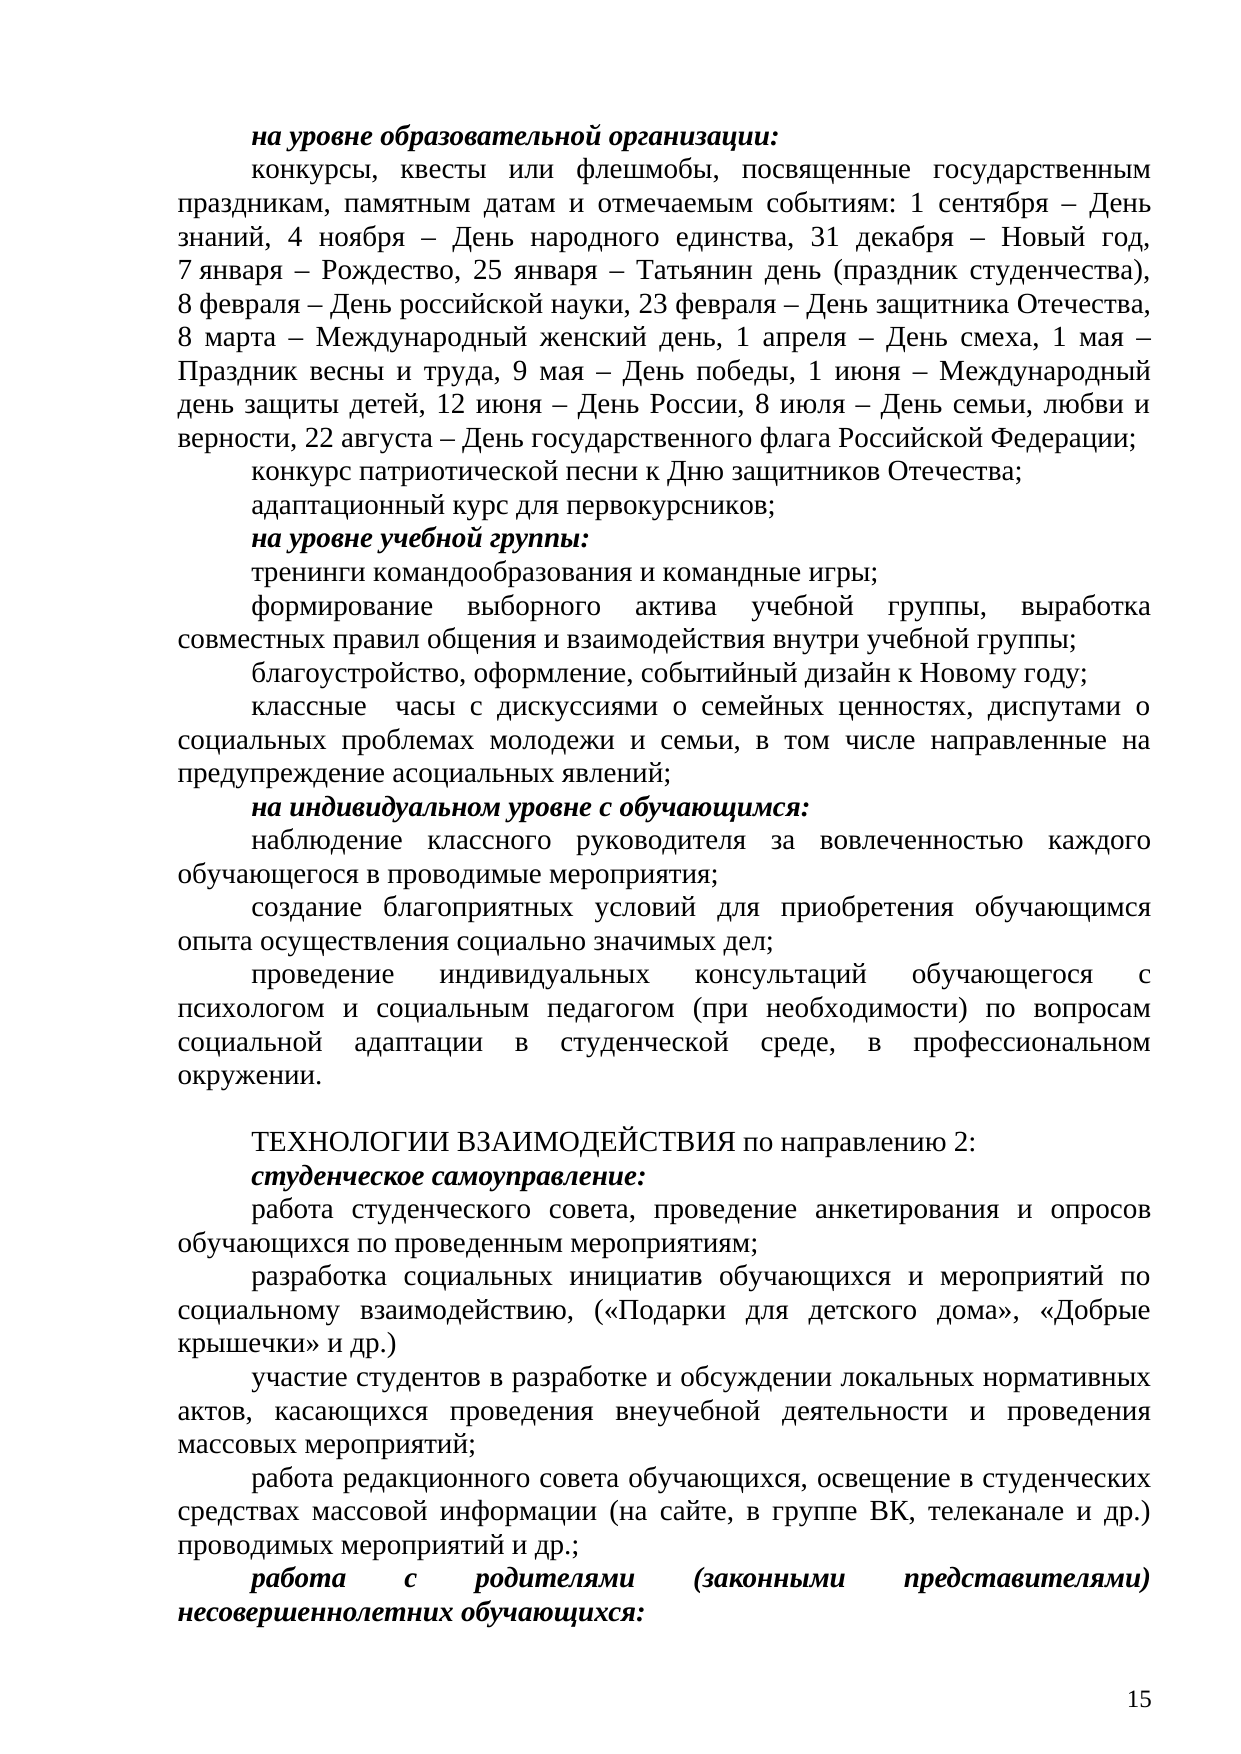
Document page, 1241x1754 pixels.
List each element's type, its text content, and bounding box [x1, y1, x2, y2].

text работа с родителями (законными представителями) несовершеннолетних обучающихся: [177, 1560, 1152, 1627]
text участие студентов в разработке и обсуждении локальных нормативных актов, касающихся проведения внеучебной деятельности и проведения массовых мероприятий; [177, 1359, 1152, 1460]
text конкурсы, квесты или флешмобы, посвященные государственным праздникам, памятным датам и отмечаемым событиям: 1 сентября – День знаний, 4 ноября – День народного единства, 31 декабря – Новый год, 7 января – Рождество, 25 января – Татьянин день (праздник студенчества), 8 февраля – День российской науки, 23 февраля – День защитника Отечества, 8 марта – Международный женский день, 1 апреля – День смеха, 1 мая – Праздник весны и труда, 9 мая – День победы, 1 июня – Международный день защиты детей, 12 июня – День России, 8 июля – День семьи, любви и верности, 22 августа – День государственного флага Российской Федерации; [177, 152, 1152, 453]
text работа редакционного совета обучающихся, освещение в студенческих средствах массовой информации (на сайте, в группе ВК, телеканале и др.) проводимых мероприятий и др.; [177, 1460, 1152, 1560]
text тренинги командообразования и командные игры; [177, 554, 1152, 588]
text наблюдение классного руководителя за вовлеченностью каждого обучающегося в проводимые мероприятия; [177, 822, 1152, 889]
text благоустройство, оформление, событийный дизайн к Новому году; [177, 655, 1152, 688]
text работа студенческого совета, проведение анкетирования и опросов обучающихся по проведенным мероприятиям; [177, 1191, 1152, 1258]
text на уровне учебной группы: [177, 521, 1152, 554]
text формирование выборного актива учебной группы, выработка совместных правил общения и взаимодействия внутри учебной группы; [177, 588, 1152, 655]
text создание благоприятных условий для приобретения обучающимся опыта осуществления социально значимых дел; [177, 889, 1152, 957]
text адаптационный курс для первокурсников; [177, 487, 1152, 521]
text конкурс патриотической песни к Дню защитников Отечества; [177, 453, 1152, 487]
text студенческое самоуправление: [177, 1158, 1152, 1191]
text классные часы с дискуссиями о семейных ценностях, диспутами о социальных проблемах молодежи и семьи, в том числе направленные на предупреждение асоциальных явлений; [177, 688, 1152, 789]
text ТЕХНОЛОГИИ ВЗАИМОДЕЙСТВИЯ по направлению 2: [177, 1124, 1152, 1158]
text на индивидуальном уровне с обучающимся: [177, 789, 1152, 822]
text проведение индивидуальных консультаций обучающегося с психологом и социальным педагогом (при необходимости) по вопросам социальной адаптации в студенческой среде, в профессиональном окружении. [177, 957, 1152, 1091]
text разработка социальных инициатив обучающихся и мероприятий по социальному взаимодействию, («Подарки для детского дома», «Добрые крышечки» и др.) [177, 1258, 1152, 1359]
text на уровне образовательной организации: [177, 118, 1152, 152]
